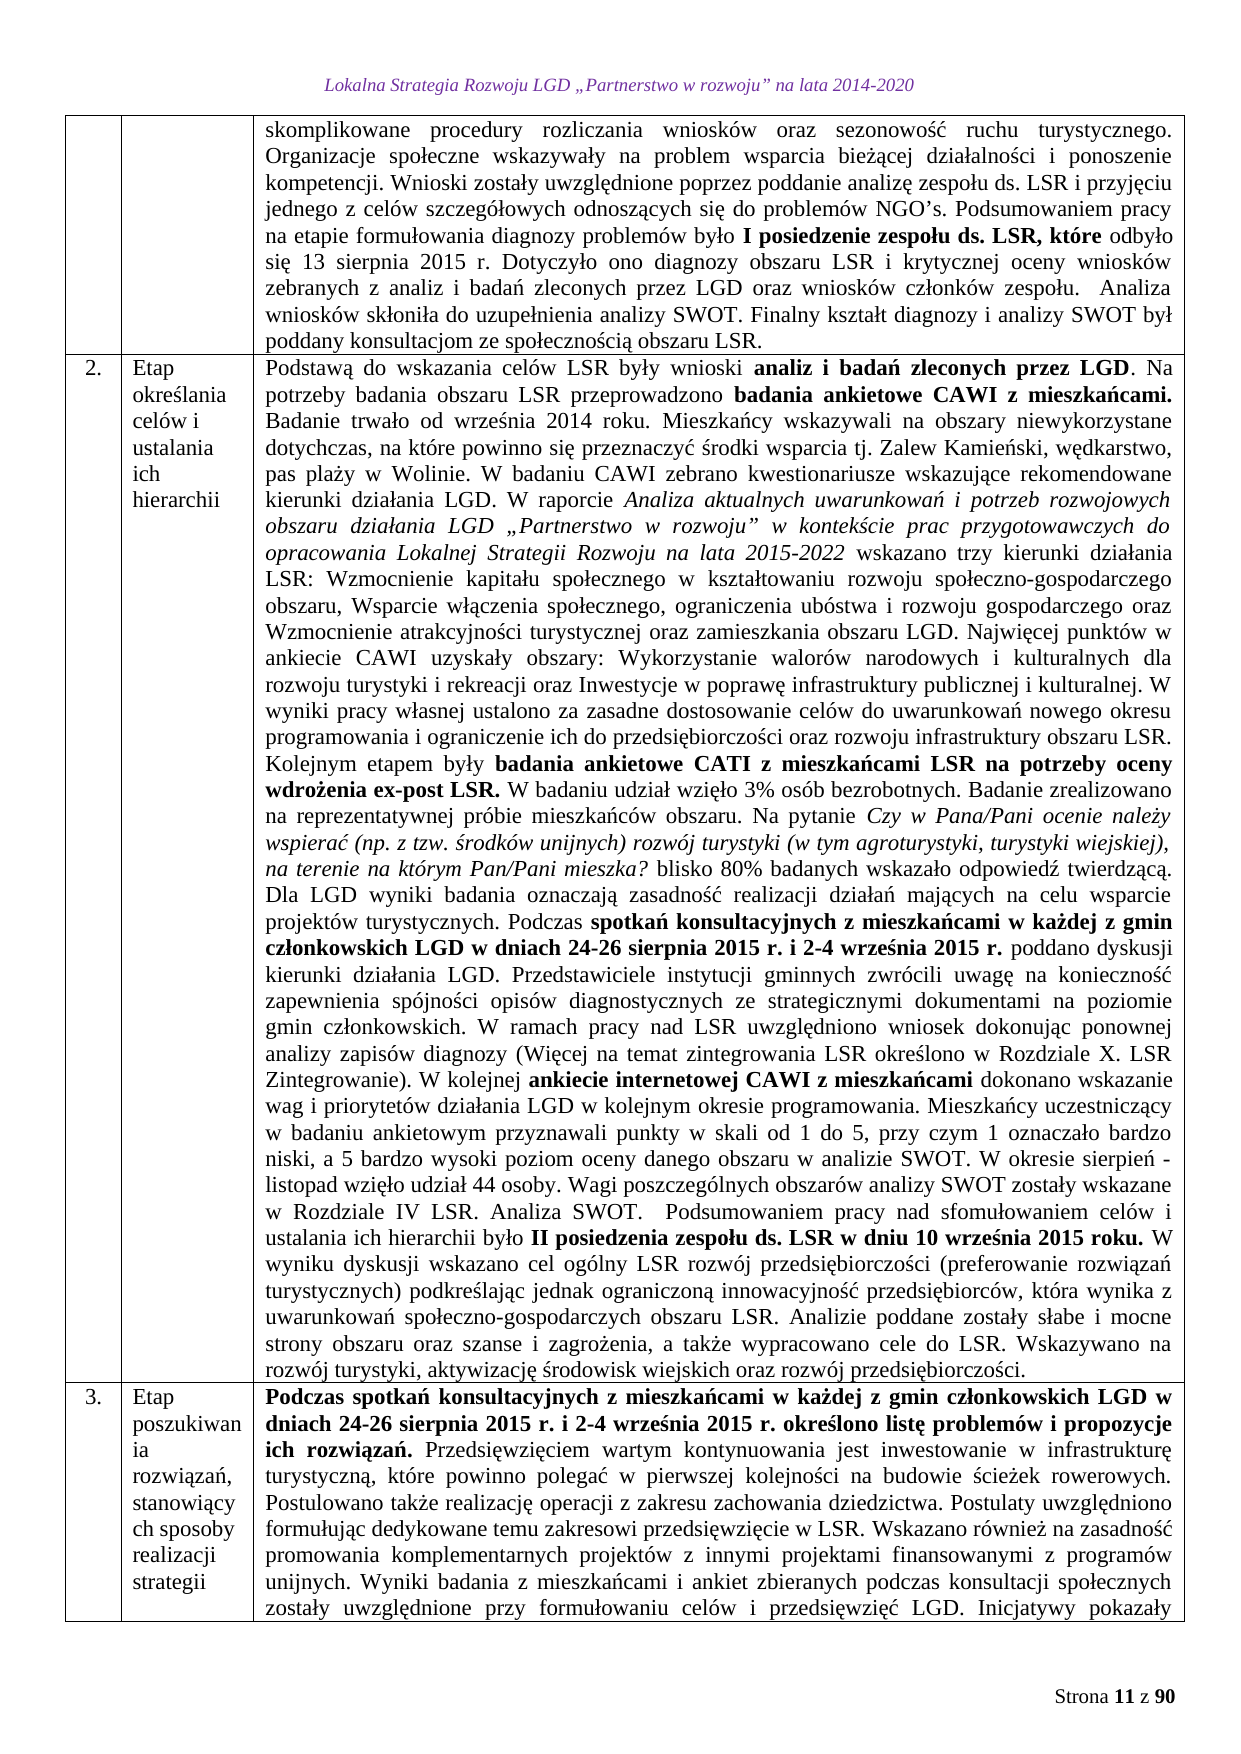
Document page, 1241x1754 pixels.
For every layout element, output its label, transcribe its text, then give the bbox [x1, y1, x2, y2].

table_cell Podstawą do wskazania celów LSR były wnioski analiz i badań zleconych przez LGD. Na potrzeby badania obszaru LSR przeprowadzono badania ankietowe CAWI z mieszkańcami. Badanie trwało od września 2014 roku. Mieszkańcy wskazywali na obszary niewykorzystane dotychczas, na które powinno się przeznaczyć środki wsparcia tj. Zalew Kamieński, wędkarstwo, pas plaży w Wolinie. W badaniu CAWI zebrano kwestionariusze wskazujące rekomendowane kierunki działania LGD. W raporcie Analiza aktualnych uwarunkowań i potrzeb rozwojowych obszaru działania LGD „Partnerstwo w rozwoju” w kontekście prac przygotowawczych do opracowania Lokalnej Strategii Rozwoju na lata 2015-2022 wskazano trzy kierunki działania LSR: Wzmocnienie kapitału społecznego w kształtowaniu rozwoju społeczno-gospodarczego obszaru, Wsparcie włączenia społecznego, ograniczenia ubóstwa i rozwoju gospodarczego oraz Wzmocnienie atrakcyjności turystycznej oraz zamieszkania obszaru LGD. Najwięcej punktów w ankiecie CAWI uzyskały obszary: Wykorzystanie walorów narodowych i kulturalnych dla rozwoju turystyki i rekreacji oraz Inwestycje w poprawę infrastruktury publicznej i kulturalnej. W wyniki pracy własnej ustalono za zasadne dostosowanie celów do uwarunkowań nowego okresu programowania i ograniczenie ich do przedsiębiorczości oraz rozwoju infrastruktury obszaru LSR. Kolejnym etapem były badania ankietowe CATI z mieszkańcami LSR na potrzeby oceny wdrożenia ex-post LSR. W badaniu udział wzięło 3% osób bezrobotnych. Badanie zrealizowano na reprezentatywnej próbie mieszkańców obszaru. Na pytanie Czy w Pana/Pani ocenie należy wspierać (np. z tzw. środków unijnych) rozwój turystyki (w tym agroturystyki, turystyki wiejskiej), na terenie na którym Pan/Pani mieszka? blisko 80% badanych wskazało odpowiedź twierdzącą. Dla LGD wyniki badania oznaczają zasadność realizacji działań mających na celu wsparcie projektów turystycznych. Podczas spotkań konsultacyjnych z mieszkańcami w każdej z gmin członkowskich LGD w dniach 24-26 sierpnia 2015 r. i 2-4 września 2015 r. poddano dyskusji kierunki działania LGD. Przedstawiciele instytucji gminnych zwrócili uwagę na konieczność zapewnienia spójności opisów diagnostycznych ze strategicznymi dokumentami na poziomie gmin członkowskich. W ramach pracy nad LSR uwzględniono wniosek dokonując ponownej analizy zapisów diagnozy (Więcej na temat zintegrowania LSR określono w Rozdziale X. LSR Zintegrowanie). W kolejnej ankiecie internetowej CAWI z mieszkańcami dokonano wskazanie wag i priorytetów działania LGD w kolejnym okresie programowania. Mieszkańcy uczestniczący w badaniu ankietowym przyznawali punkty w skali od 1 do 5, przy czym 1 oznaczało bardzo niski, a 5 bardzo wysoki poziom oceny danego obszaru w analizie SWOT. W okresie sierpień - listopad wzięło udział 44 osoby. Wagi poszczególnych obszarów analizy SWOT zostały wskazane w Rozdziale IV LSR. Analiza SWOT. Podsumowaniem pracy nad sfomułowaniem celów i ustalania ich hierarchii było II posiedzenia zespołu ds. LSR w dniu 10 września 2015 roku. W wyniku dyskusji wskazano cel ogólny LSR rozwój przedsiębiorczości (preferowanie rozwiązań turystycznych) podkreślając jednak ograniczoną innowacyjność przedsiębiorców, która wynika z uwarunkowań społeczno-gospodarczych obszaru LSR. Analizie poddane zostały słabe i mocne strony obszaru oraz szanse i zagrożenia, a także wypracowano cele do LSR. Wskazywano na rozwój turystyki, aktywizację środowisk wiejskich oraz rozwój przedsiębiorczości. [254, 355, 1184, 1382]
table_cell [254, 1383, 1184, 1621]
table_cell Etap określania celów i ustalania ich hierarchii [122, 355, 253, 1382]
table_cell 1. [66, 116, 121, 353]
table_cell 2. [66, 355, 121, 1382]
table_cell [254, 116, 1184, 353]
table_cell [122, 116, 253, 353]
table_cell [122, 1383, 253, 1621]
table_cell 3. [66, 1383, 121, 1621]
